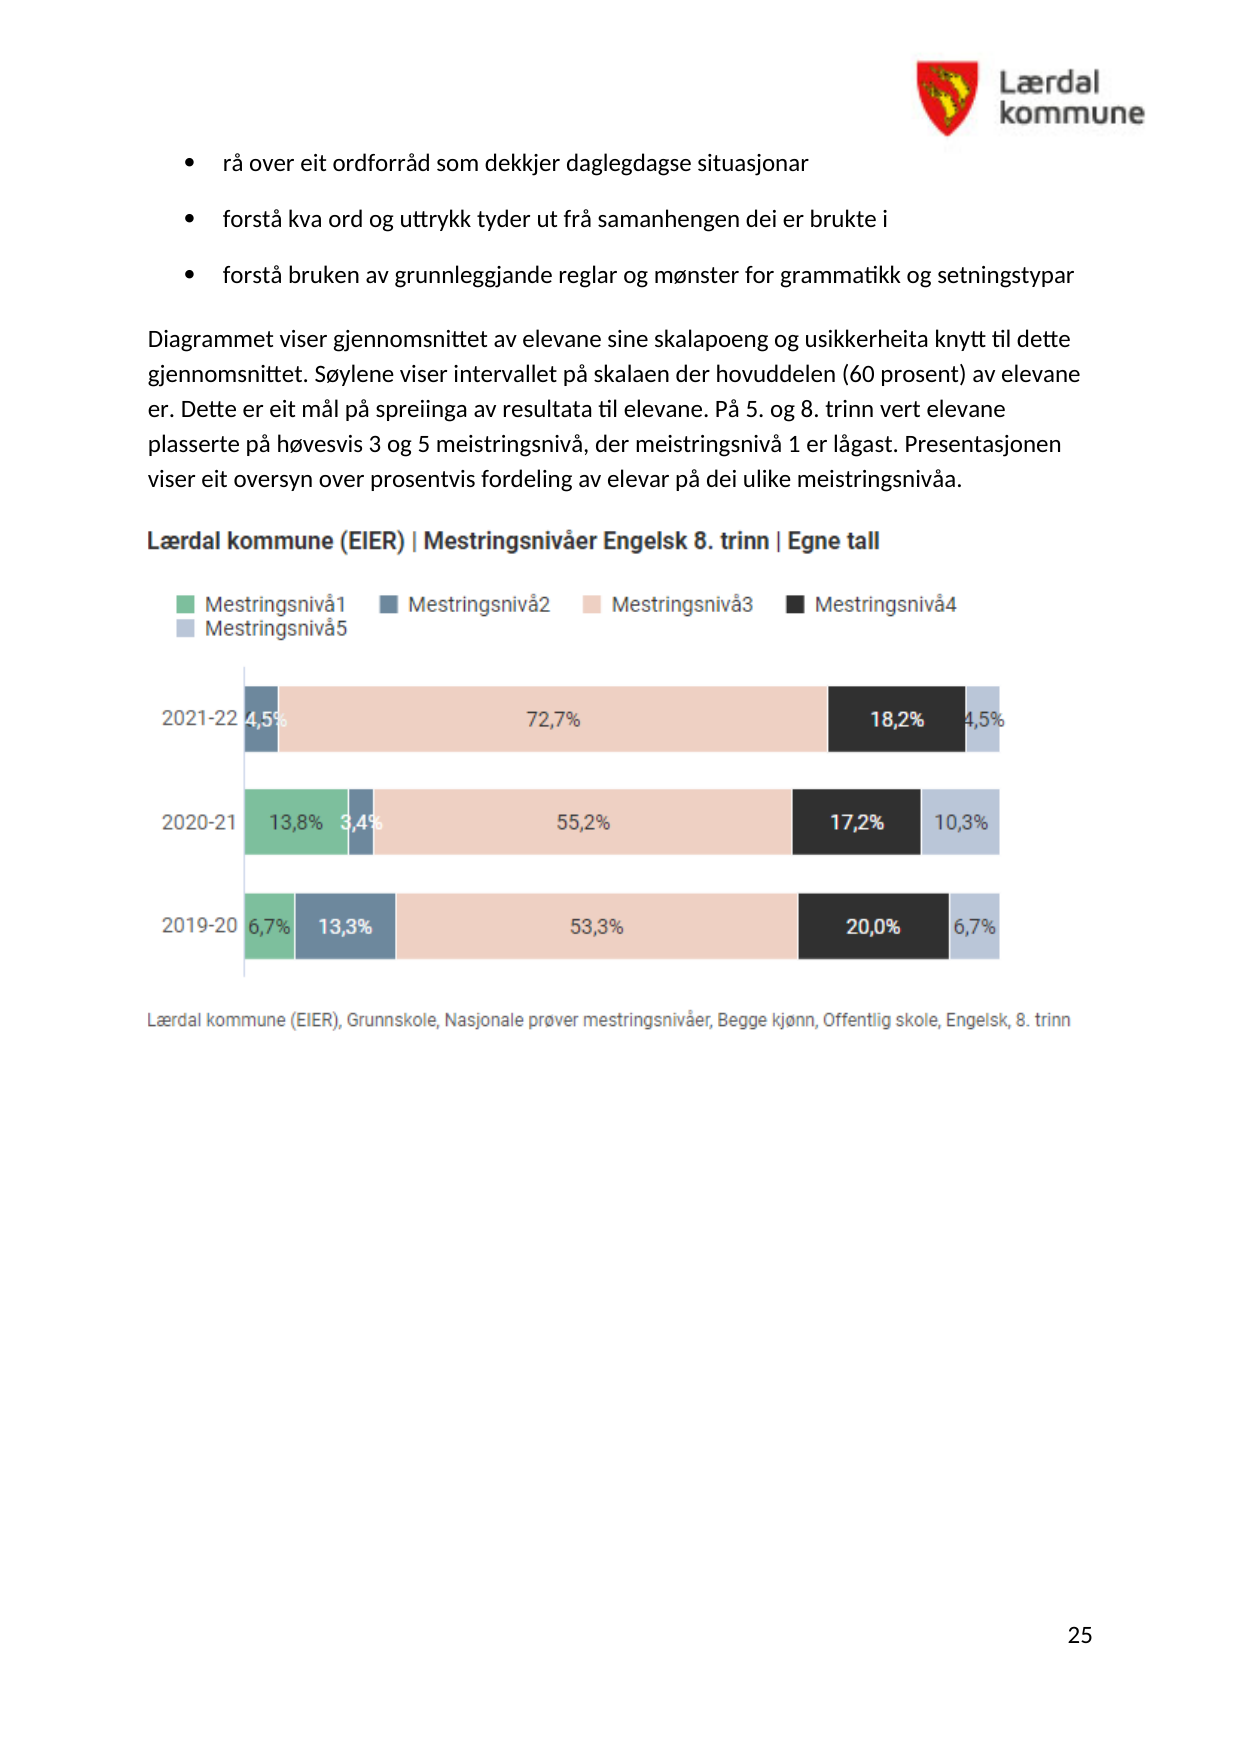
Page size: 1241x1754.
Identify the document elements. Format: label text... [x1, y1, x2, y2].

list rå over eit ordforråd som dekkjer daglegdagse situasjonar [185, 148, 1093, 178]
picture [147, 527, 1092, 1034]
picture [878, 3, 1237, 174]
list forstå kva ord og uttrykk tyder ut frå samanhengen dei er brukte i [185, 203, 1093, 234]
text Diagrammet viser gjennomsnittet av elevane sine skalapoeng og usikkerheita knytt til dette gjennomsnittet. Søylene viser intervallet på skalaen der hovuddelen (60 prosent) av elevane er. Dette er eit mål på spreiinga av resultata til elevane. På 5. og 8. trinn vert elevane plasserte på høvesvis 3 og 5 meistringsnivå, der meistringsnivå 1 er lågast. Presentasjonen viser eit oversyn over prosentvis fordeling av elevar på dei ulike meistringsnivåa. [148, 323, 1093, 494]
list forstå bruken av grunnleggjande reglar og mønster for grammatikk og setningstypar [185, 259, 1093, 290]
